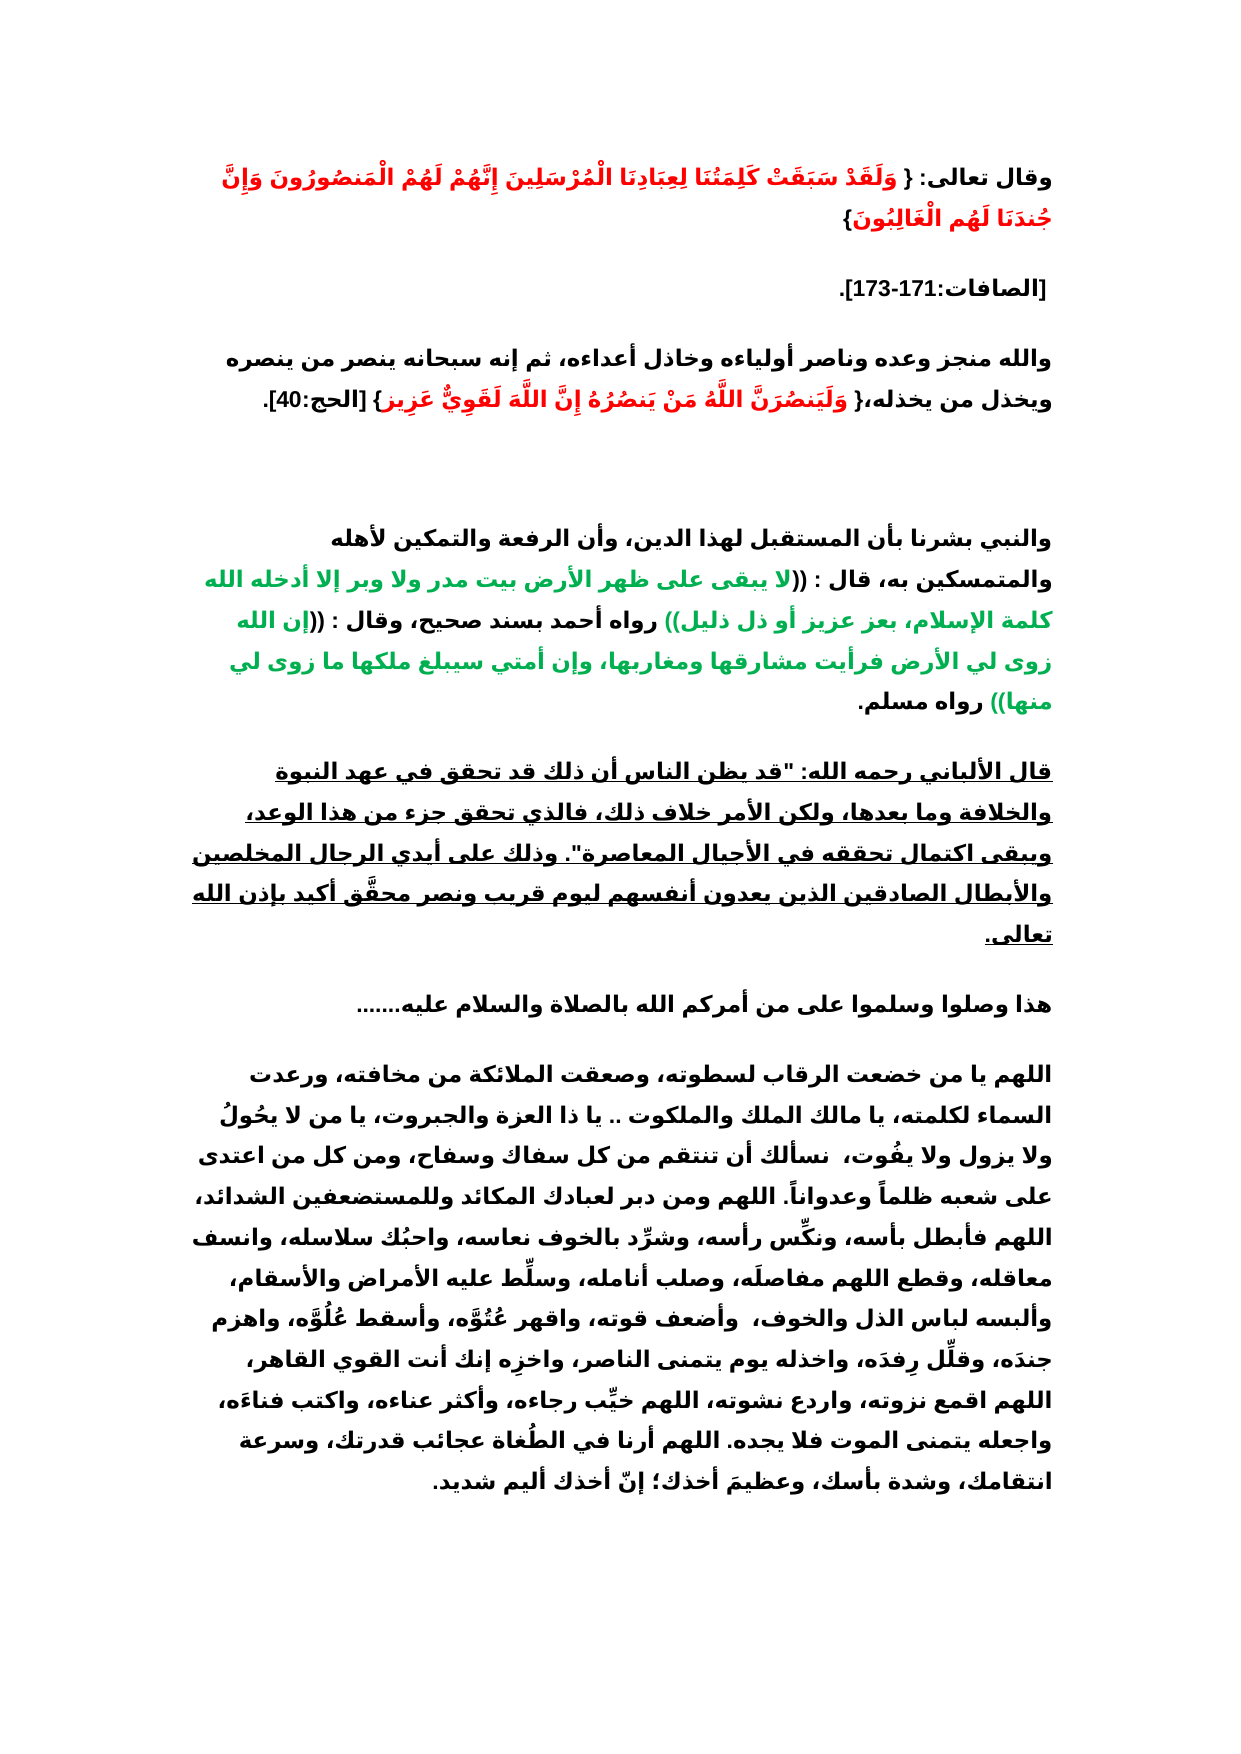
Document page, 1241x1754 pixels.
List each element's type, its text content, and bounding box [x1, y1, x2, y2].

text اللهم يا من خضعت الرقاب لسطوته، وصعقت الملائكة من مخافته، ورعدت السماء لكلمته، يا مالك الملك والملكوت .. يا ذا العزة والجبروت، يا من لا يحُولُ ولا يزول ولا يفُوت، نسألك أن تنتقم من كل سفاك وسفاح، ومن كل من اعتدى على شعبه ظلماً وعدواناً. اللهم ومن دبر لعبادك المكائد وللمستضعفين الشدائد، اللهم فأبطل بأسه، ونكِّس رأسه، وشرِّد بالخوف نعاسه، واحبُك سلاسله، وانسف معاقله، وقطع اللهم مفاصلَه، وصلب أنامله، وسلِّط عليه الأمراض والأسقام، وألبسه لباس الذل والخوف، وأضعف قوته، واقهر عُتُوَّه، وأسقط عُلُوَّه، واهزم جندَه، وقلِّل رِفدَه، واخذله يوم يتمنى الناصر، واخزِه إنك أنت القوي القاهر، اللهم اقمع نزوته، واردع نشوته، اللهم خيِّب رجاءه، وأكثر عناءه، واكتب فناءَه، واجعله يتمنى الموت فلا يجده. اللهم أرنا في الطُغاة عجائب قدرتك، وسرعة انتقامك، وشدة بأسك، وعظيمَ أخذك؛ إنّ أخذك أليم شديد. [187, 1047, 1053, 1494]
text وقال تعالى: { وَلَقَدْ سَبَقَتْ كَلِمَتُنَا لِعِبَادِنَا الْمُرْسَلِينَ إِنَّهُمْ لَهُمْ الْمَنصُورُونَ وَإِنَّ جُندَنَا لَهُم الْغَالِبُونَ} [187, 150, 1053, 231]
text والنبي بشرنا بأن المستقبل لهذا الدين، وأن الرفعة والتمكين لأهله والمتمسكين به، قال : ((لا يبقى على ظهر الأرض بيت مدر ولا وبر إلا أدخله الله كلمة الإسلام، بعز عزيز أو ذل ذليل)) رواه أحمد بسند صحيح، وقال : ((إن الله زوى لي الأرض فرأيت مشارقها ومغاربها، وإن أمتي سيبلغ ملكها ما زوى لي منها)) رواه مسلم. [187, 511, 1053, 715]
text والله منجز وعده وناصر أولياءه وخاذل أعداءه، ثم إنه سبحانه ينصر من ينصره ويخذل من يخذله،{ وَلَيَنصُرَنَّ اللَّهُ مَنْ يَنصُرُهُ إِنَّ اللَّهَ لَقَوِيٌّ عَزِيز} [الحج:40]. [187, 331, 1053, 412]
text [الصافات:171-173]. [187, 261, 1053, 301]
text هذا وصلوا وسلموا على من أمركم الله بالصلاة والسلام عليه....... [187, 977, 1053, 1017]
text قال الألباني رحمه الله: "قد يظن الناس أن ذلك قد تحقق في عهد النبوة والخلافة وما بعدها، ولكن الأمر خلاف ذلك، فالذي تحقق جزء من هذا الوعد، ويبقى اكتمال تحققه في الأجيال المعاصرة". وذلك على أيدي الرجال المخلصين والأبطال الصادقين الذين يعدون أنفسهم ليوم قريب ونصر محقَّق أكيد بإذن الله تعالى. [187, 744, 1053, 947]
